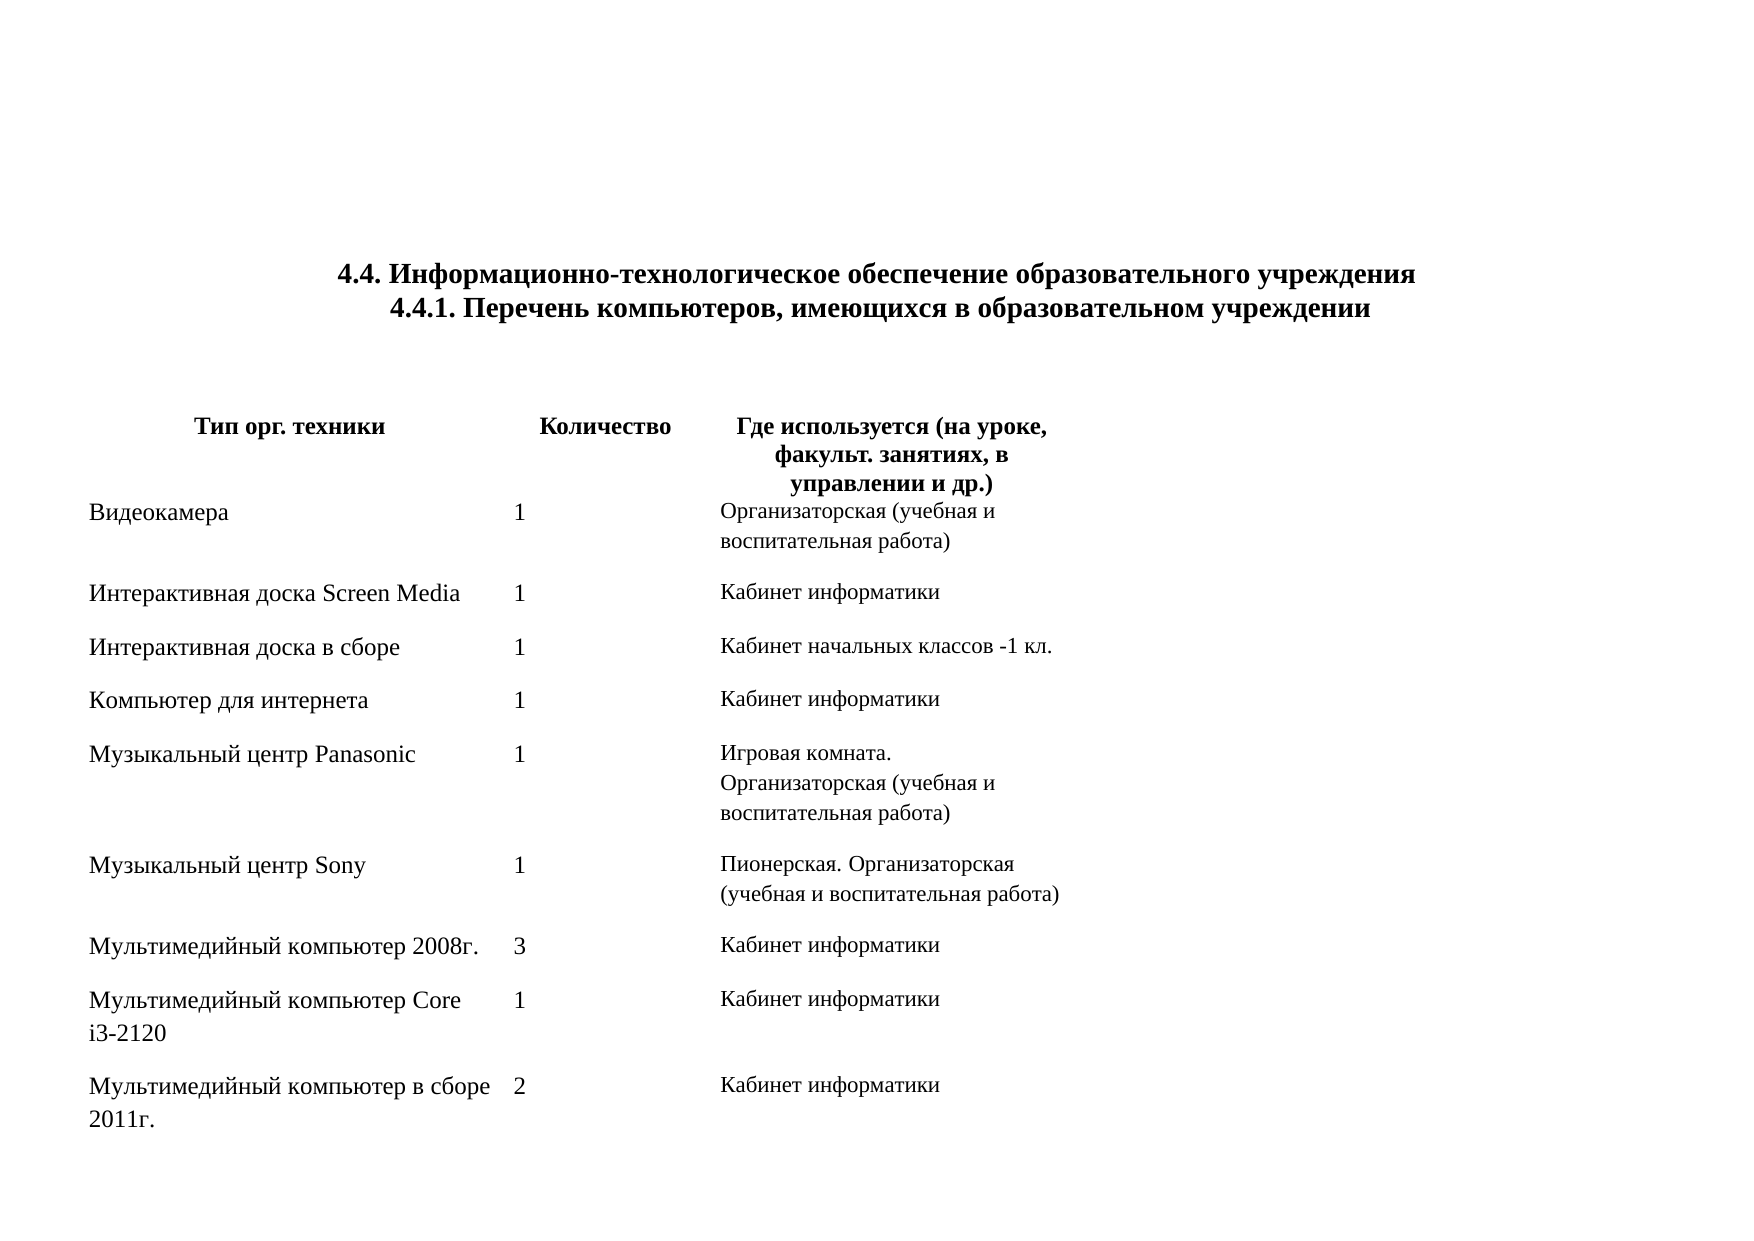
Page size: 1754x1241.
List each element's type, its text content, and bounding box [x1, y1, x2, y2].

table_cell Компьютер для интернета [78, 685, 502, 739]
table_cell Интерактивная доска в сборе [78, 632, 502, 685]
table_cell 1 [502, 685, 709, 739]
table_header Где используется (на уроке, факульт. занятиях, в управлении и др.) [709, 411, 1074, 497]
table_cell Кабинет информатики [709, 685, 1074, 739]
table_cell Музыкальный центр Sony [78, 850, 502, 931]
table_cell Мультимедийный компьютер 2008г. [78, 931, 502, 985]
table_cell Пионерская. Организаторская (учебная и воспитательная работа) [709, 850, 1074, 931]
table_cell 2 [502, 1071, 709, 1158]
table_cell 1 [502, 632, 709, 685]
table_cell 1 [502, 985, 709, 1071]
table_cell Кабинет начальных классов -1 кл. [709, 632, 1074, 685]
table_cell Мультимедийный компьютер в сборе 2011г. [78, 1071, 502, 1158]
table_cell 1 [502, 739, 709, 850]
table_cell Музыкальный центр Panasonic [78, 739, 502, 850]
table_header Количество [502, 411, 709, 497]
table_header Тип орг. техники [78, 411, 502, 497]
table_cell Кабинет информатики [709, 985, 1074, 1071]
table_cell Кабинет информатики [709, 1071, 1074, 1158]
text 4.4. Информационно-технологическое обеспечение образовательного учреждения [89, 256, 1665, 290]
table_cell Видеокамера [78, 497, 502, 578]
table_cell Мультимедийный компьютер Core i3-2120 [78, 985, 502, 1071]
table_cell 1 [502, 578, 709, 632]
table_cell Кабинет информатики [709, 578, 1074, 632]
table_cell Игровая комната. Организаторская (учебная и воспитательная работа) [709, 739, 1074, 850]
table_cell Кабинет информатики [709, 931, 1074, 985]
text 4.4.1. Перечень компьютеров, имеющихся в образовательном учреждении [89, 290, 1665, 323]
table_cell Организаторская (учебная и воспитательная работа) [709, 497, 1074, 578]
table_cell 1 [502, 850, 709, 931]
table_cell Интерактивная доска Screen Media [78, 578, 502, 632]
table_cell 3 [502, 931, 709, 985]
table_cell 1 [502, 497, 709, 578]
